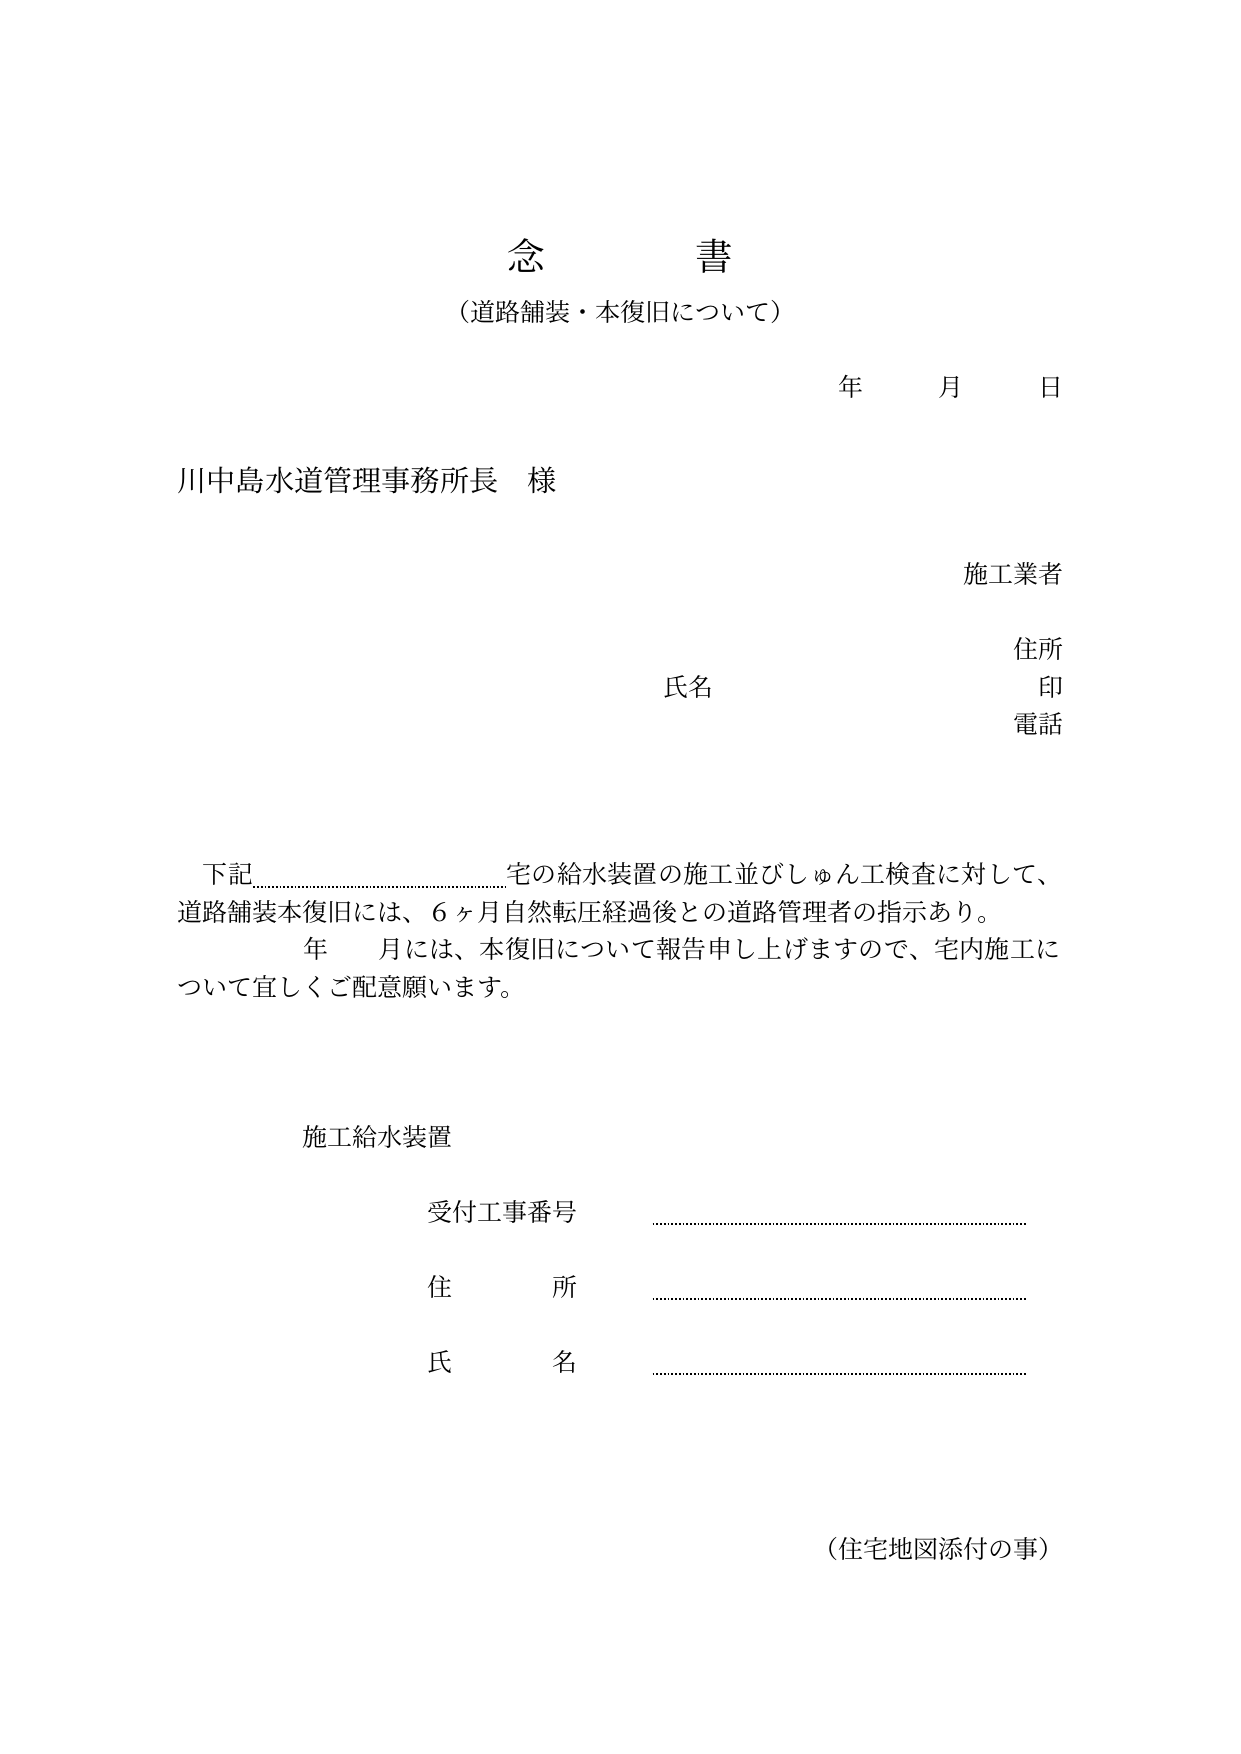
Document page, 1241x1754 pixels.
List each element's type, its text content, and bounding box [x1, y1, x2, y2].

text 施工給水装置 [177, 1117, 1063, 1154]
text （住宅地図添付の事） [177, 1529, 1063, 1567]
text 念 書 [177, 217, 1063, 292]
text 川中島水道管理事務所長 様 [177, 442, 1063, 517]
text 年 月 日 [177, 367, 1063, 404]
text 受付工事番号 [177, 1192, 1063, 1229]
text （道路舗装・本復旧について） [177, 292, 1063, 329]
text 年 月には、本復旧について報告申し上げますので、宅内施工について宜しくご配意願います。 [177, 929, 1063, 1004]
text 下記 宅の給水装置の施工並びしゅん工検査に対して、道路舗装本復旧には、６ヶ月自然転圧経過後との道路管理者の指示あり。 [177, 854, 1063, 929]
text 住所 [177, 629, 1063, 667]
text 氏名 印 [177, 667, 1063, 704]
text 住 所 [177, 1267, 1063, 1304]
text 氏 名 [177, 1342, 1063, 1379]
text 施工業者 [177, 554, 1063, 592]
text 電話 [177, 704, 1063, 742]
